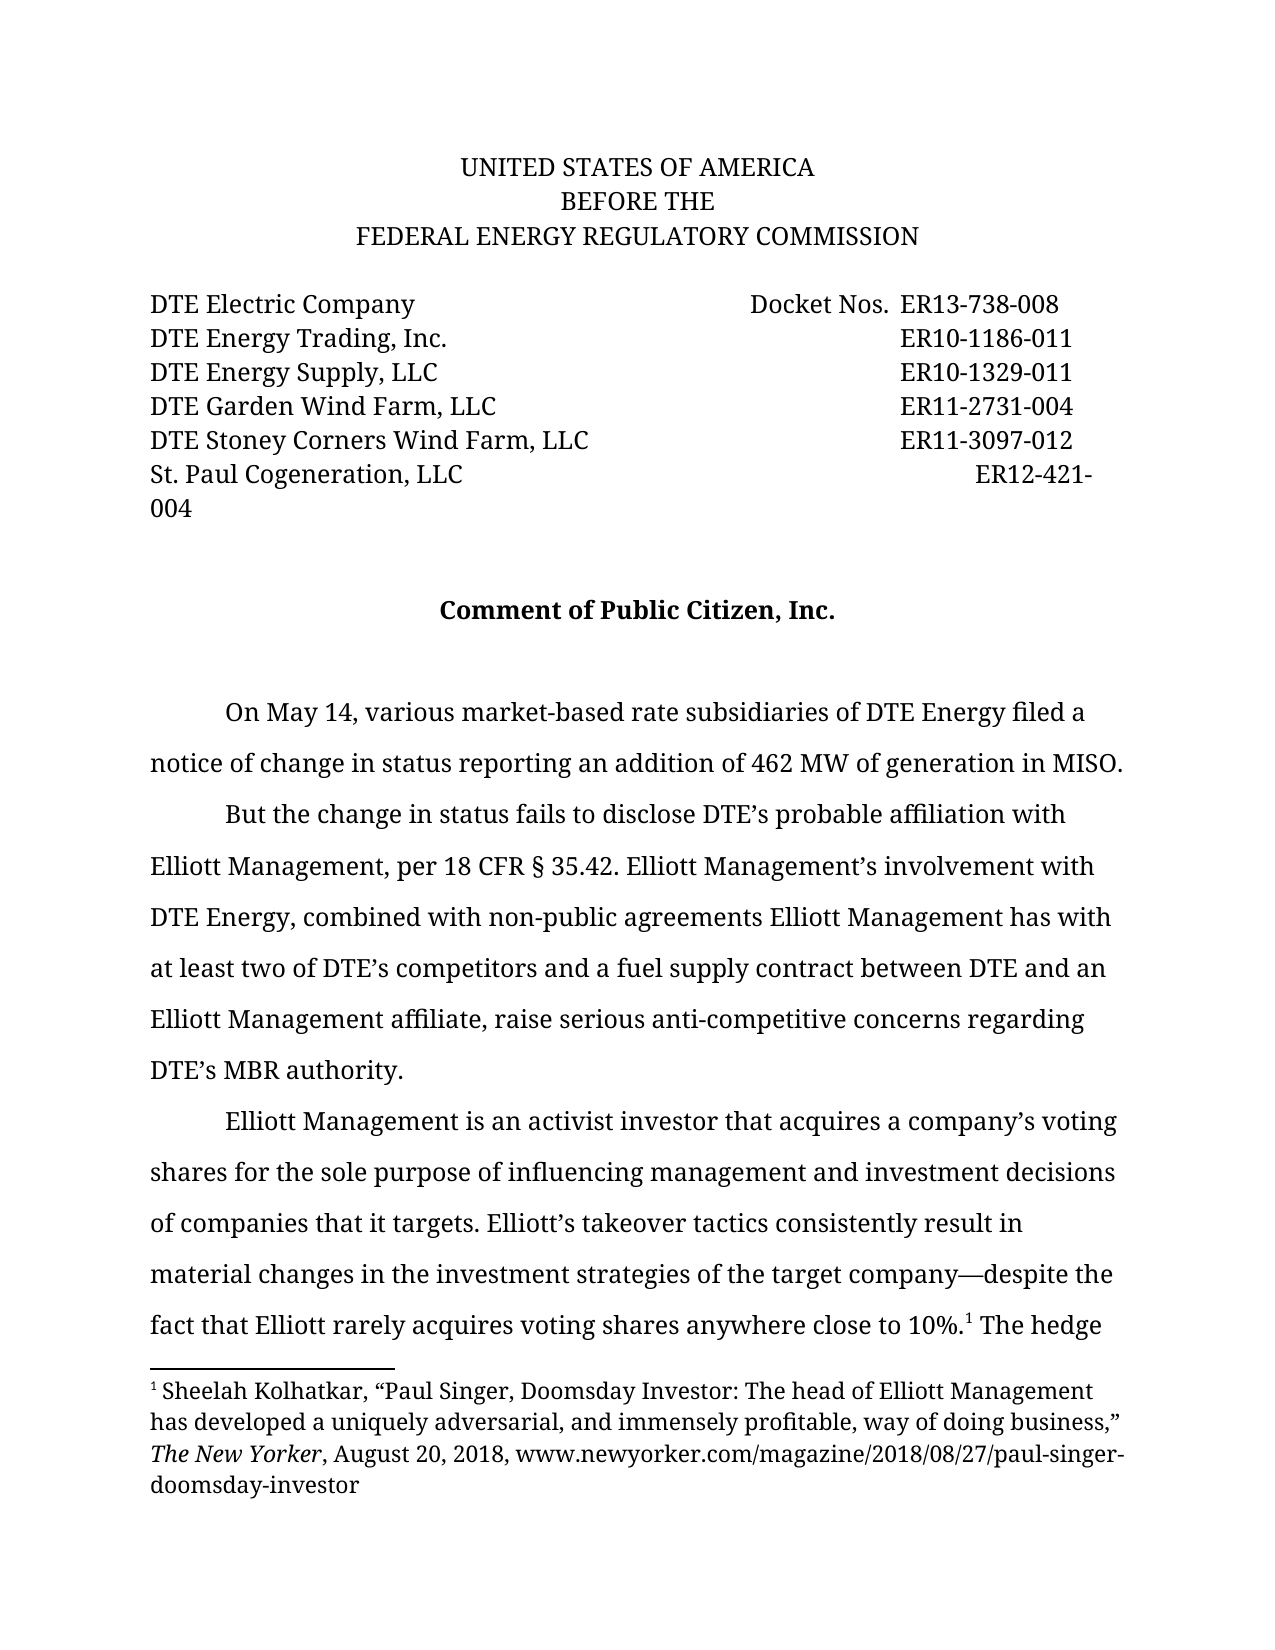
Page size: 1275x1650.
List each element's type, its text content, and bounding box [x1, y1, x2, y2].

text BEFORE THE [150, 184, 1125, 218]
text DTE Stoney Corners Wind Farm, LLC ER11-3097-012 [150, 422, 1125, 457]
text DTE Energy Trading, Inc. ER10-1186-011 [150, 320, 1125, 354]
text FEDERAL ENERGY REGULATORY COMMISSION [150, 218, 1125, 252]
text DTE Garden Wind Farm, LLC ER11-2731-004 [150, 388, 1125, 422]
text UNITED STATES OF AMERICA [150, 150, 1125, 184]
text St. Paul Cogeneration, LLC ER12-421-004 [150, 457, 1125, 525]
text Comment of Public Citizen, Inc. [150, 593, 1125, 627]
text DTE Electric Company Docket Nos. ER13-738-008 [150, 286, 1125, 320]
text But the change in status fails to disclose DTE’s probable affiliation with Elliott Management, per 18 CFR § 35.42. Elliott Management’s involvement with DTE Energy, combined with non-public agreements Elliott Management has with at least two of DTE’s competitors and a fuel supply contract between DTE and an Elliott Management affiliate, raise serious anti-competitive concerns regarding DTE’s MBR authority. [150, 797, 1125, 1086]
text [150, 1103, 1125, 1342]
text On May 14, various market-based rate subsidiaries of DTE Energy filed a notice of change in status reporting an addition of 462 MW of generation in MISO. [150, 695, 1125, 780]
text DTE Energy Supply, LLC ER10-1329-011 [150, 354, 1125, 388]
